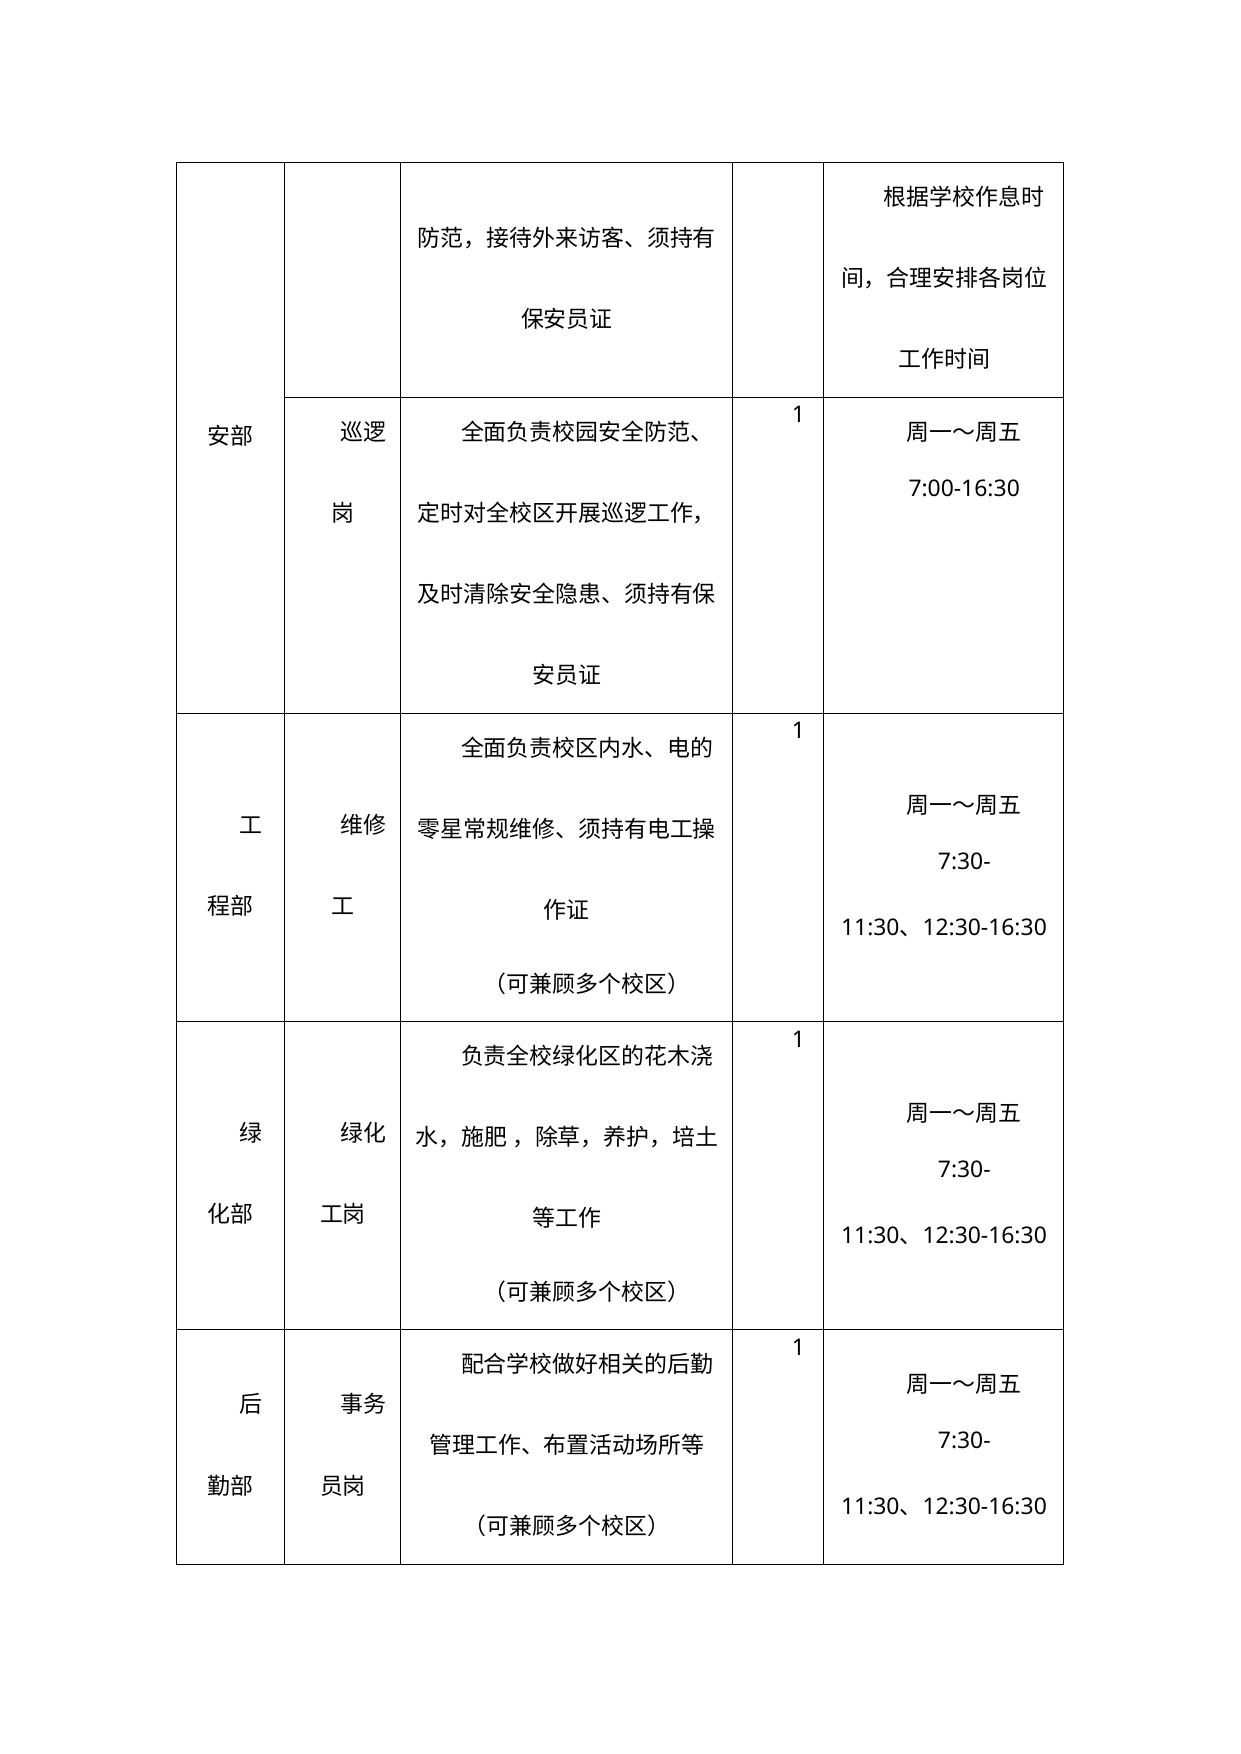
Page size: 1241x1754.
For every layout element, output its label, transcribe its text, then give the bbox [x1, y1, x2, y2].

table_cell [401, 163, 732, 397]
table_cell 1 [733, 714, 823, 1021]
table_cell 1 [733, 1022, 823, 1329]
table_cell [824, 163, 1063, 397]
table_cell 负责全校绿化区的花木浇水，施肥 ，除草，养护，培土等工作 （可兼顾多个校区） [401, 1022, 732, 1329]
table_cell 周一～周五 7:30-11:30、12:30-16:30 [824, 714, 1063, 1021]
table_cell 配合学校做好相关的后勤管理工作、布置活动场所等（可兼顾多个校区） [401, 1330, 732, 1564]
table_cell 维修工 [285, 714, 400, 1021]
table_cell 周一～周五 7:30-11:30、12:30-16:30 [824, 1330, 1063, 1564]
table_cell 保安部 [177, 163, 284, 713]
table_cell 后勤部 [177, 1330, 284, 1564]
table_cell 绿化部 [177, 1022, 284, 1329]
table_cell 周一～周五 7:00-16:30 [824, 398, 1063, 713]
table_cell 1 [733, 398, 823, 713]
table_cell 绿化工岗 [285, 1022, 400, 1329]
table_cell 全面负责校园安全防范、定时对全校区开展巡逻工作，及时清除安全隐患、须持有保安员证 [401, 398, 732, 713]
table_cell 门岗 [285, 163, 400, 397]
table_cell 1 [733, 163, 823, 397]
table_cell 事务员岗 [285, 1330, 400, 1564]
table_cell 工程部 [177, 714, 284, 1021]
table_cell 全面负责校区内水、电的零星常规维修、须持有电工操作证 （可兼顾多个校区） [401, 714, 732, 1021]
table_cell 1 [733, 1330, 823, 1564]
table_cell 巡逻岗 [285, 398, 400, 713]
table_cell 周一～周五 7:30-11:30、12:30-16:30 [824, 1022, 1063, 1329]
